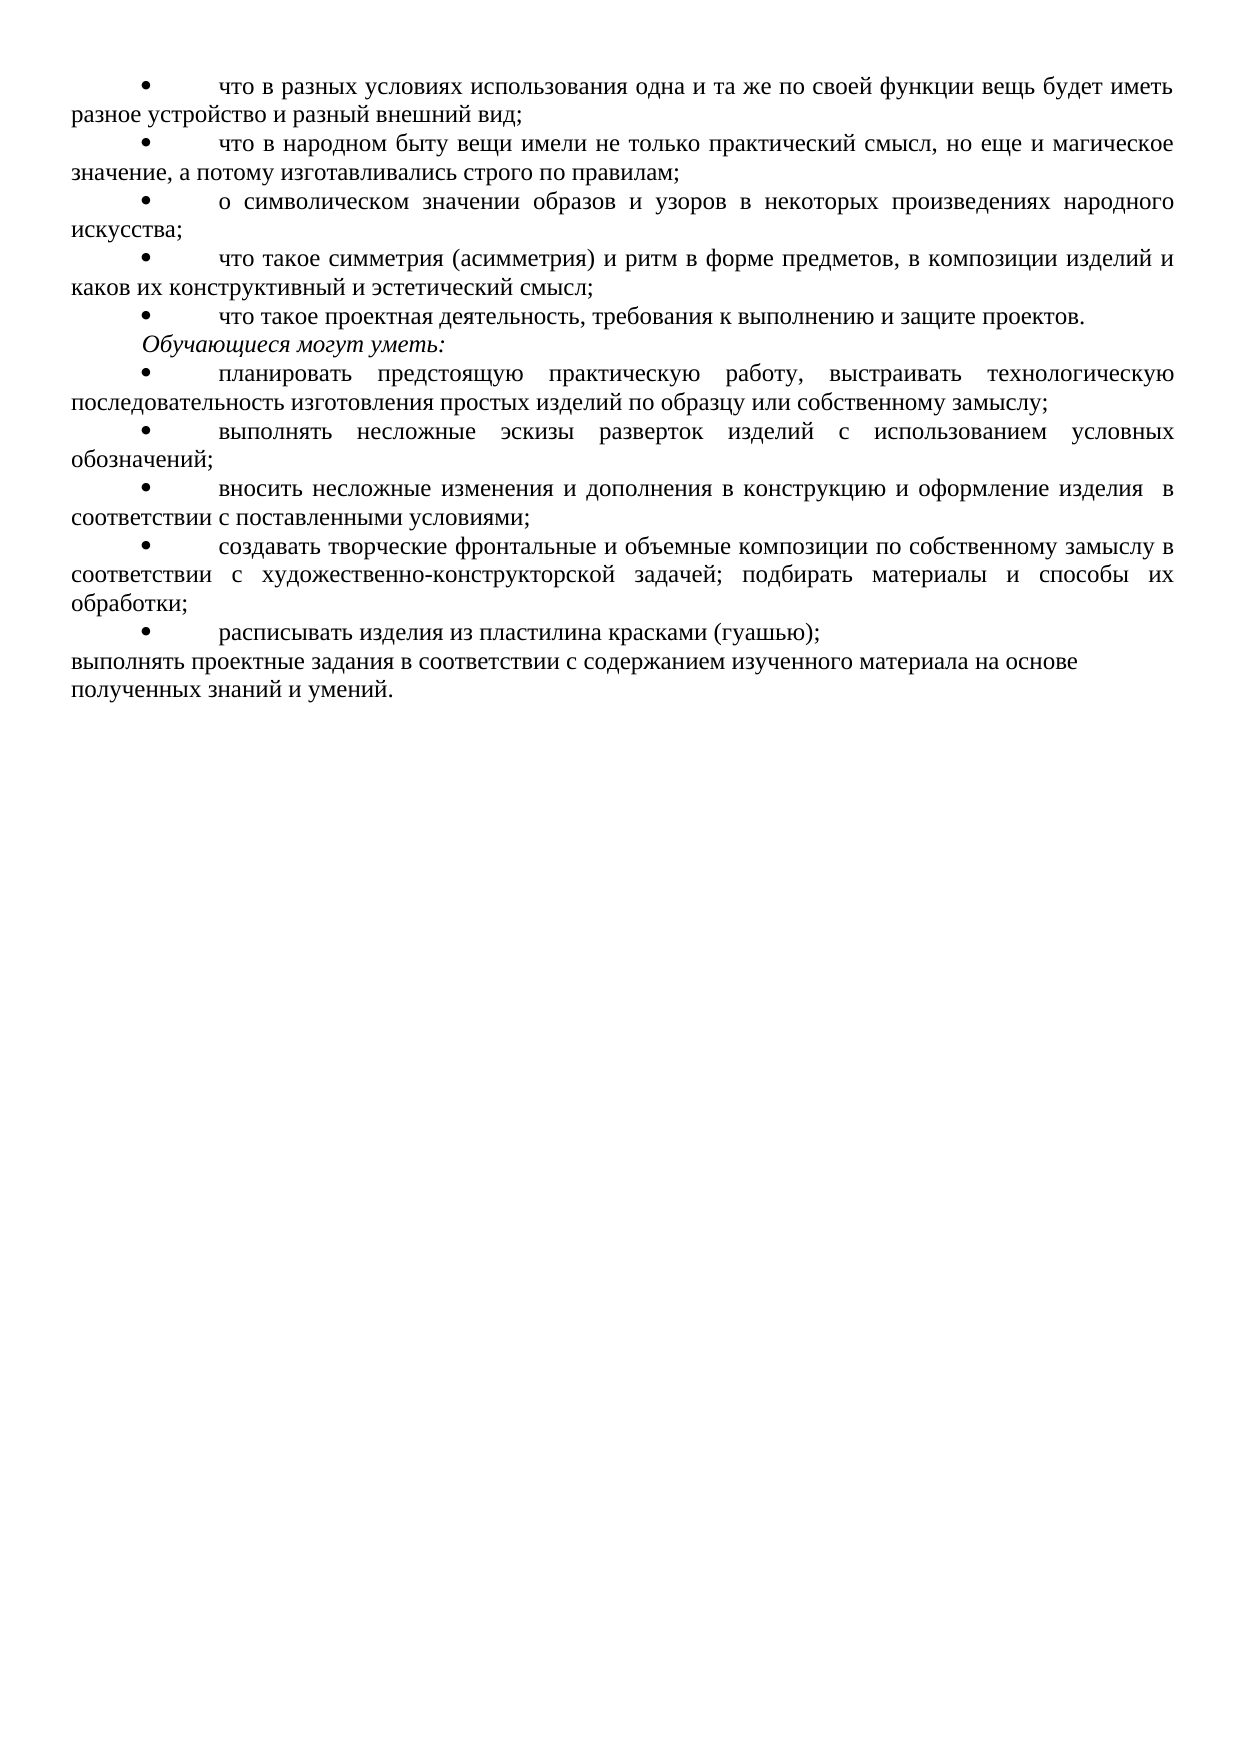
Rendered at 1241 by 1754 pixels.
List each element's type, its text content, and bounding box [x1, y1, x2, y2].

list планировать предстоящую практическую работу, выстраивать технологическую последовательность изготовления простых изделий по образцу или собственному замыслу; [71, 358, 1175, 416]
list о символическом значении образов и узоров в некоторых произведениях народного искусства; [71, 186, 1175, 243]
list что в народном быту вещи имели не только практический смысл, но еще и магическое значение, а потому изготавливались строго по правилам; [71, 128, 1175, 186]
list вносить несложные изменения и дополнения в конструкцию и оформление изделия в соответствии с поставленными условиями; [71, 473, 1175, 531]
list выполнять несложные эскизы разверток изделий с использованием условных обозначений; [71, 416, 1175, 473]
text Обучающиеся могут уметь: [71, 329, 1175, 358]
text выполнять проектные задания в соответствии с содержанием изученного материала на основе полученных знаний и умений. [71, 646, 1175, 703]
list что такое проектная деятельность, требования к выполнению и защите проектов. [71, 301, 1175, 329]
list создавать творческие фронтальные и объемные композиции по собственному замыслу в соответствии с художественно-конструкторской задачей; подбирать материалы и способы их обработки; [71, 531, 1175, 617]
list расписывать изделия из пластилина красками (гуашью); [71, 617, 1175, 646]
list что в разных условиях использования одна и та же по своей функции вещь будет иметь разное устройство и разный внешний вид; [71, 71, 1175, 128]
list что такое симметрия (асимметрия) и ритм в форме предметов, в композиции изделий и каков их конструктивный и эстетический смысл; [71, 243, 1175, 301]
